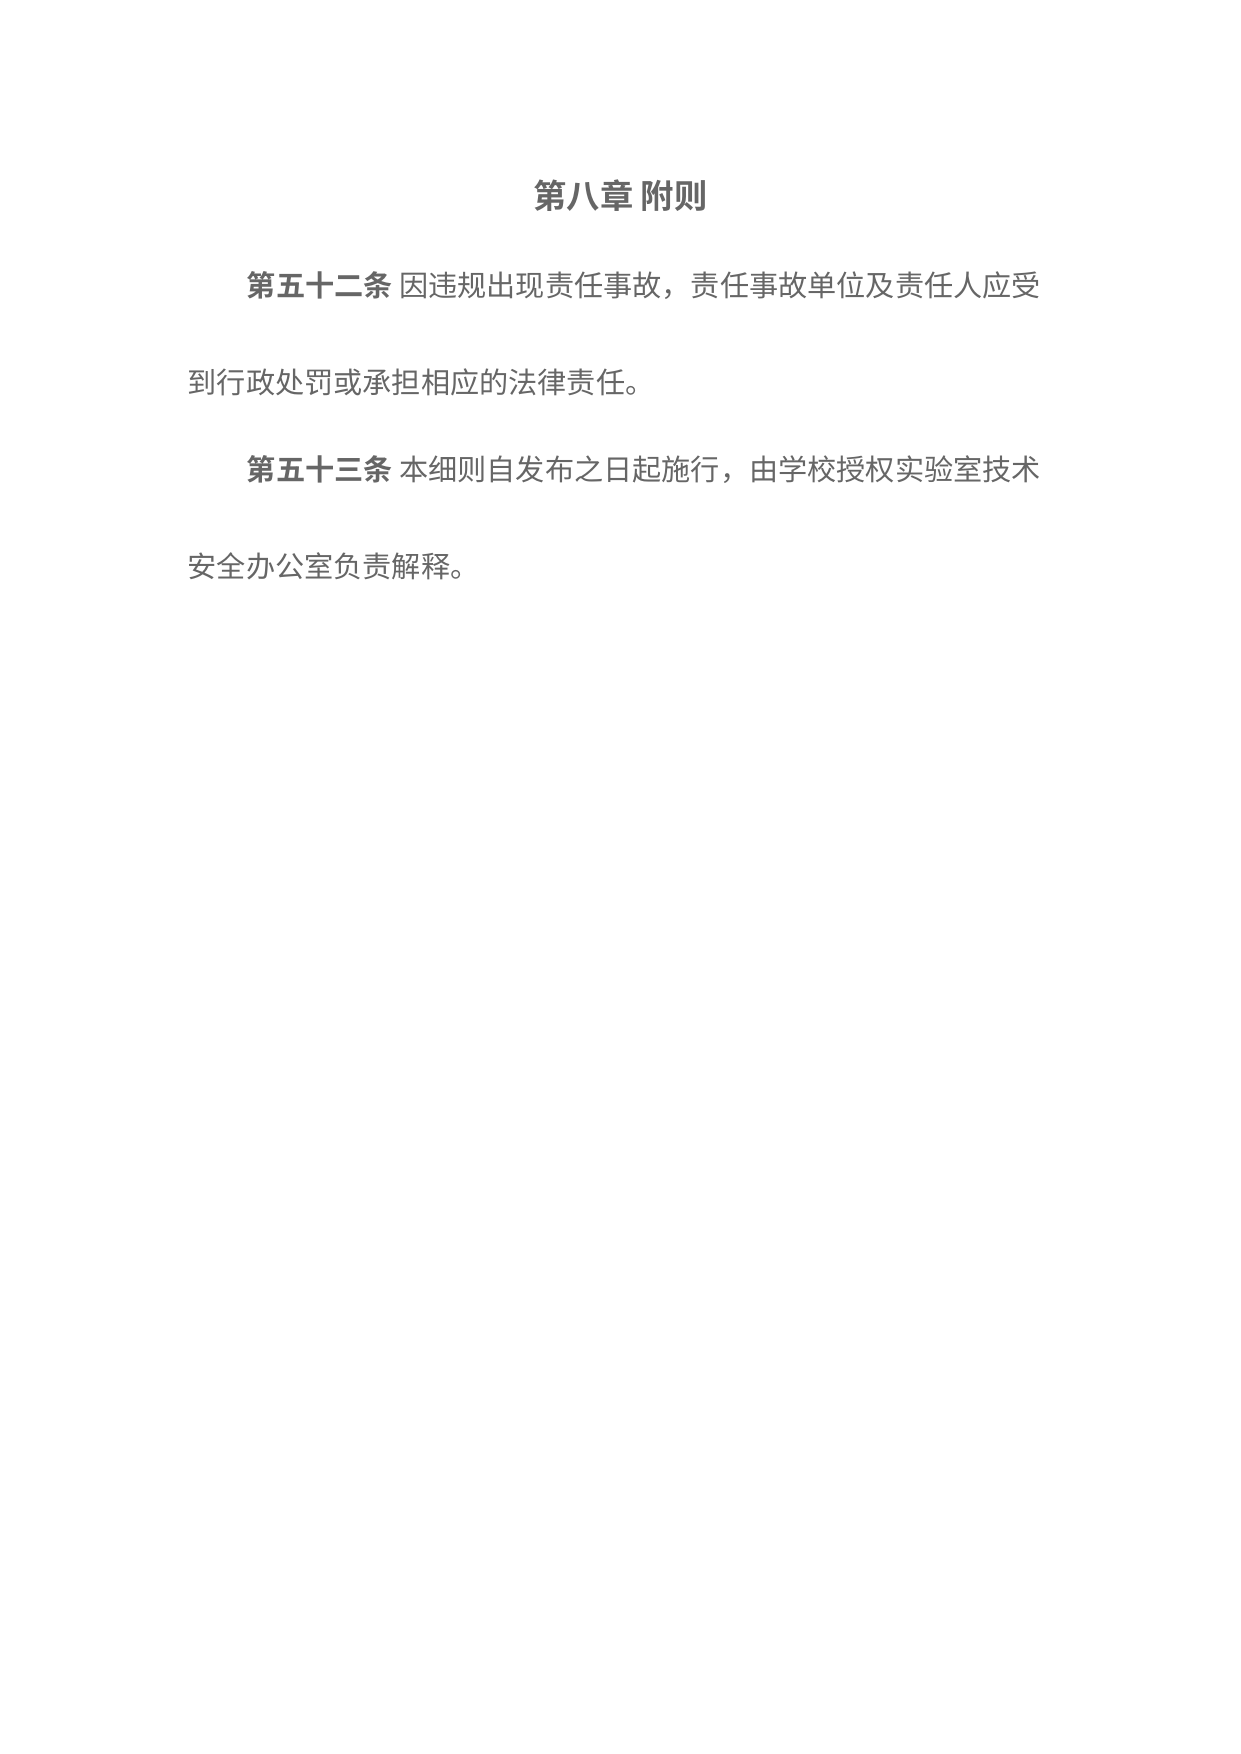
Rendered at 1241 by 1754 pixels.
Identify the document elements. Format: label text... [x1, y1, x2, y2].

text 第五十二条 因违规出现责任事故，责任事故单位及责任人应受到行政处罚或承担相应的法律责任。 [187, 251, 1053, 413]
text 第五十三条 本细则自发布之日起施行，由学校授权实验室技术安全办公室负责解释。 [187, 435, 1053, 597]
text 第八章 附则 [187, 162, 1053, 227]
